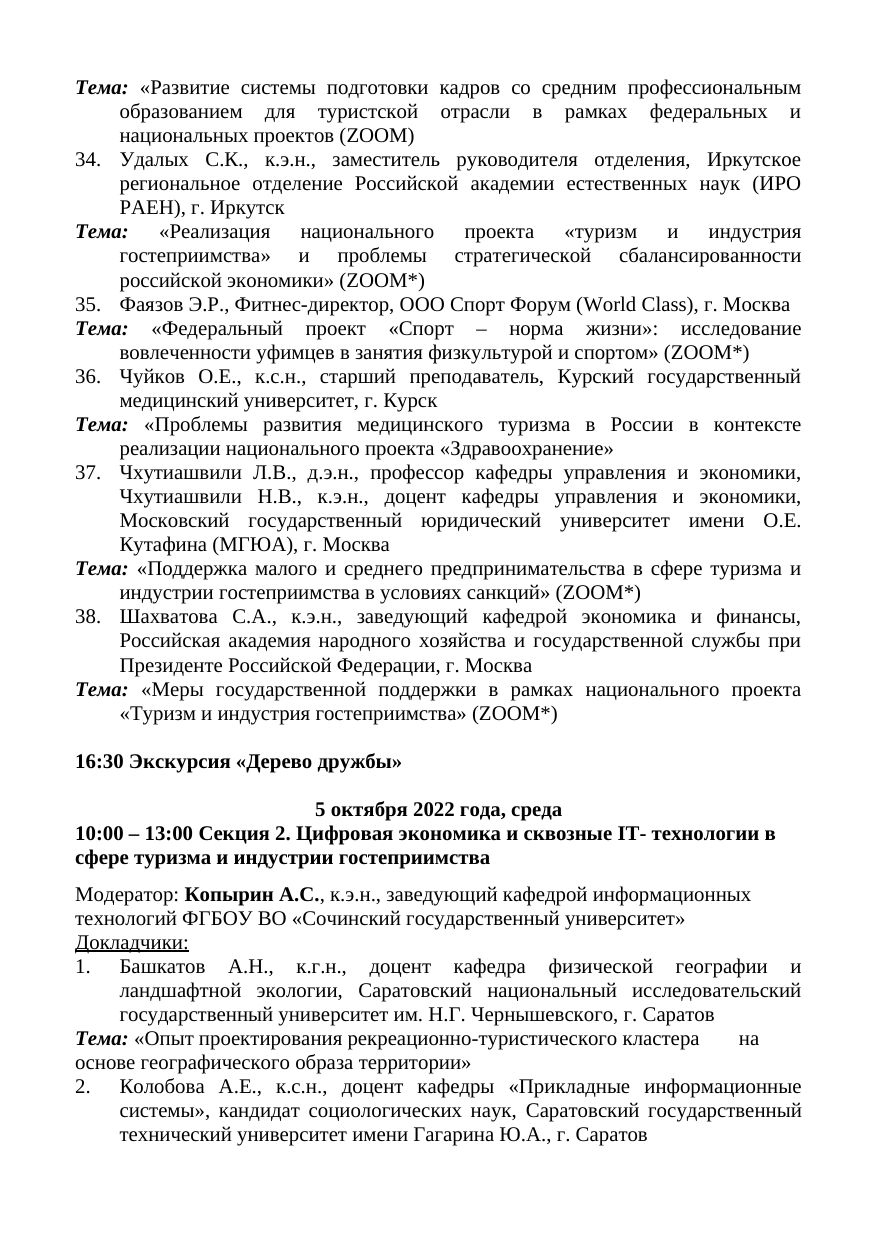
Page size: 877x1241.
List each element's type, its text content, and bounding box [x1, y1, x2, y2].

list Тема: «Меры государственной поддержки в рамках национального проекта «Туризм и индустрия гостеприимства» (ZOOM*) [75, 677, 802, 725]
list Чхутиашвили Л.В., д.э.н., профессор кафедры управления и экономики, Чхутиашвили Н.В., к.э.н., доцент кафедры управления и экономики, Московский государственный юридический университет имени О.Е. Кутафина (МГЮА), г. Москва [75, 460, 802, 556]
text Тема: «Опыт проектирования рекреационно-туристического кластера на основе географического образа территории» [75, 1026, 802, 1074]
text Модератор: Копырин А.С., к.э.н., заведующий кафедрой информационных технологий ФГБОУ ВО «Сочинский государственный университет» [75, 882, 802, 930]
text 5 октября 2022 года, среда [75, 797, 802, 821]
list Колобова А.Е., к.с.н., доцент кафедры «Прикладные информационные системы», кандидат социологических наук, Саратовский государственный технический университет имени Гагарина Ю.А., г. Саратов [75, 1074, 802, 1146]
list Тема: «Развитие системы подготовки кадров со средним профессиональным образованием для туристской отрасли в рамках федеральных и национальных проектов (ZOOM) [75, 75, 802, 147]
list Тема: «Реализация национального проекта «туризм и индустрия гостеприимства» и проблемы стратегической сбалансированности российской экономики» (ZOOM*) [75, 219, 802, 292]
list Тема: «Федеральный проект «Спорт – норма жизни»: исследование вовлеченности уфимцев в занятия физкультурой и спортом» (ZOOM*) [75, 316, 802, 364]
list Тема: «Поддержка малого и среднего предпринимательства в сфере туризма и индустрии гостеприимства в условиях санкций» (ZOOM*) [75, 556, 802, 604]
list Фаязов Э.Р., Фитнес-директор, ООО Спорт Форум (World Class), г. Москва [75, 292, 802, 316]
text Докладчики: [75, 930, 802, 954]
list Удалых С.К., к.э.н., заместитель руководителя отделения, Иркутское региональное отделение Российской академии естественных наук (ИРО РАЕН), г. Иркутск [75, 147, 802, 219]
list Чуйков О.Е., к.с.н., старший преподаватель, Курский государственный медицинский университет, г. Курск [75, 364, 802, 412]
list Тема: «Проблемы развития медицинского туризма в России в контексте реализации национального проекта «Здравоохранение» [75, 412, 802, 460]
text 16:30 Экскурсия «Дерево дружбы» [75, 749, 802, 773]
list Башкатов А.Н., к.г.н., доцент кафедра физической географии и ландшафтной экологии, Саратовский национальный исследовательский государственный университет им. Н.Г. Чернышевского, г. Саратов [75, 954, 802, 1026]
list Шахватова С.А., к.э.н., заведующий кафедрой экономика и финансы, Российская академия народного хозяйства и государственной службы при Президенте Российской Федерации, г. Москва [75, 604, 802, 677]
text 10:00 – 13:00 Секция 2. Цифровая экономика и сквозные IT- технологии в сфере туризма и индустрии гостеприимства [75, 821, 802, 869]
